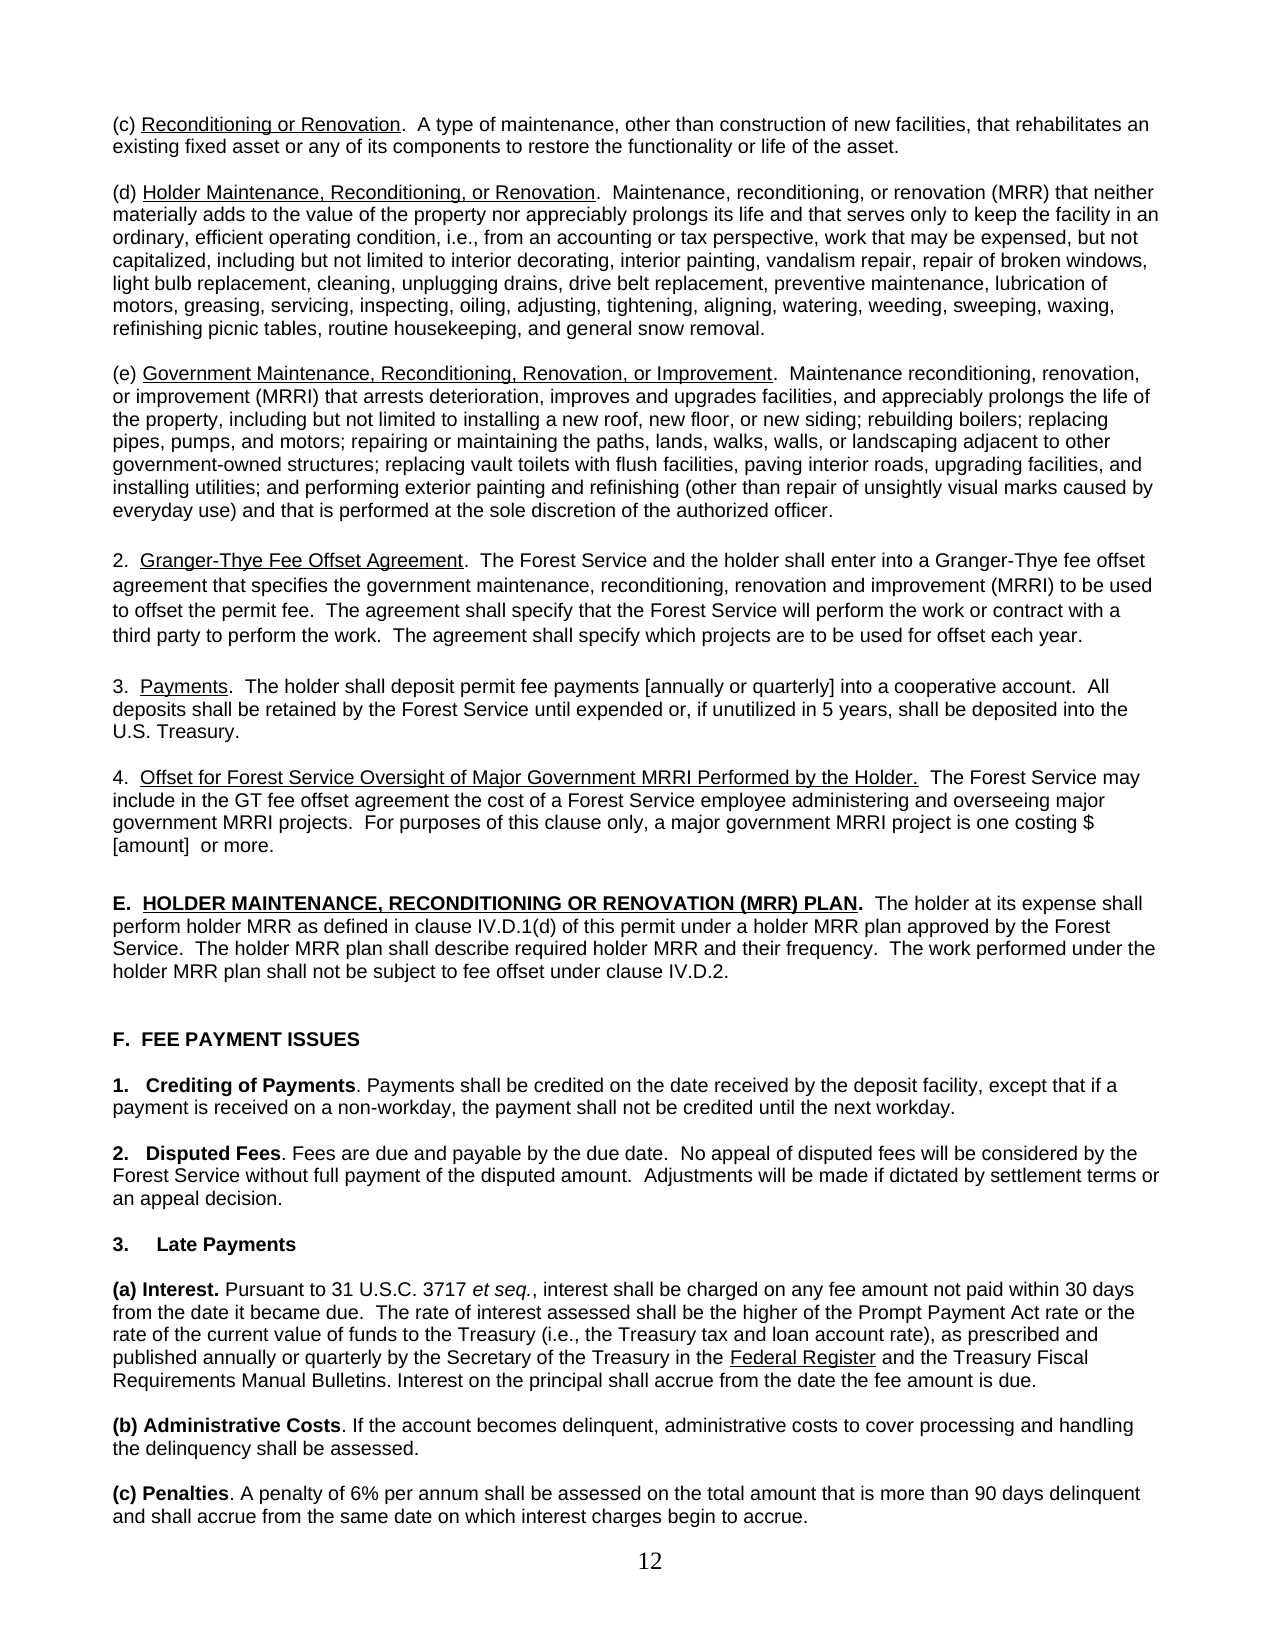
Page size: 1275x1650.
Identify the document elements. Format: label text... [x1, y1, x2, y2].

text 1. Crediting of Payments. Payments shall be credited on the date received by the deposit facility, except that if a payment is received on a non-workday, the payment shall not be credited until the next workday. [112, 1073, 1162, 1119]
text F. FEE PAYMENT ISSUES [112, 1028, 1162, 1051]
text (d) Holder Maintenance, Reconditioning, or Renovation. Maintenance, reconditioning, or renovation (MRR) that neither materially adds to the value of the property nor appreciably prolongs its life and that serves only to keep the facility in an ordinary, efficient operating condition, i.e., from an accounting or tax perspective, work that may be expensed, but not capitalized, including but not limited to interior decorating, interior painting, vandalism repair, repair of broken windows, light bulb replacement, cleaning, unplugging drains, drive belt replacement, preventive maintenance, lubrication of motors, greasing, servicing, inspecting, oiling, adjusting, tightening, aligning, watering, weeding, sweeping, waxing, refinishing picnic tables, routine housekeeping, and general snow removal. [112, 181, 1162, 339]
text 4. Offset for Forest Service Oversight of Major Government MRRI Performed by the Holder. The Forest Service may include in the GT fee offset agreement the cost of a Forest Service employee administering and overseeing major government MRRI projects. For purposes of this clause only, a major government MRRI project is one costing $[amount] or more. [112, 766, 1162, 857]
text (b) Administrative Costs. If the account becomes delinquent, administrative costs to cover processing and handling the delinquency shall be assessed. [112, 1414, 1162, 1459]
text (c) Reconditioning or Renovation. A type of maintenance, other than construction of new facilities, that rehabilitates an existing fixed asset or any of its components to restore the functionality or life of the asset. [112, 112, 1162, 158]
text 2. Disputed Fees. Fees are due and payable by the due date. No appeal of disputed fees will be considered by the Forest Service without full payment of the disputed amount. Adjustments will be made if dictated by settlement terms or an appeal decision. [112, 1142, 1162, 1210]
text (a) Interest. Pursuant to 31 U.S.C. 3717 et seq., interest shall be charged on any fee amount not paid within 30 days from the date it became due. The rate of interest assessed shall be the higher of the Prompt Payment Act rate or the rate of the current value of funds to the Treasury (i.e., the Treasury tax and loan account rate), as prescribed and published annually or quarterly by the Secretary of the Treasury in the Federal Register and the Treasury Fiscal Requirements Manual Bulletins. Interest on the principal shall accrue from the date the fee amount is due. [112, 1278, 1162, 1391]
text (e) Government Maintenance, Reconditioning, Renovation, or Improvement. Maintenance reconditioning, renovation, or improvement (MRRI) that arrests deterioration, improves and upgrades facilities, and appreciably prolongs the life of the property, including but not limited to installing a new roof, new floor, or new siding; rebuilding boilers; replacing pipes, pumps, and motors; repairing or maintaining the paths, lands, walks, walls, or landscaping adjacent to other government-owned structures; replacing vault toilets with flush facilities, paving interior roads, upgrading facilities, and installing utilities; and performing exterior painting and refinishing (other than repair of unsightly visual marks caused by everyday use) and that is performed at the sole discretion of the authorized officer. [112, 362, 1162, 521]
text 3. Payments. The holder shall deposit permit fee payments [annually or quarterly] into a cooperative account. All deposits shall be retained by the Forest Service until expended or, if unutilized in 5 years, shall be deposited into the U.S. Treasury. [112, 675, 1162, 743]
text 2. Granger-Thye Fee Offset Agreement. The Forest Service and the holder shall enter into a Granger-Thye fee offset agreement that specifies the government maintenance, reconditioning, renovation and improvement (MRRI) to be used to offset the permit fee. The agreement shall specify that the Forest Service will perform the work or contract with a third party to perform the work. The agreement shall specify which projects are to be used for offset each year. [112, 546, 1162, 646]
text (c) Penalties. A penalty of 6% per annum shall be assessed on the total amount that is more than 90 days delinquent and shall accrue from the same date on which interest charges begin to accrue. [112, 1482, 1162, 1528]
text 3. Late Payments [112, 1232, 1162, 1255]
text E. HOLDER MAINTENANCE, RECONDITIONING OR RENOVATION (MRR) PLAN. The holder at its expense shall perform holder MRR as defined in clause IV.D.1(d) of this permit under a holder MRR plan approved by the Forest Service. The holder MRR plan shall describe required holder MRR and their frequency. The work performed under the holder MRR plan shall not be subject to fee offset under clause IV.D.2. [112, 892, 1162, 983]
